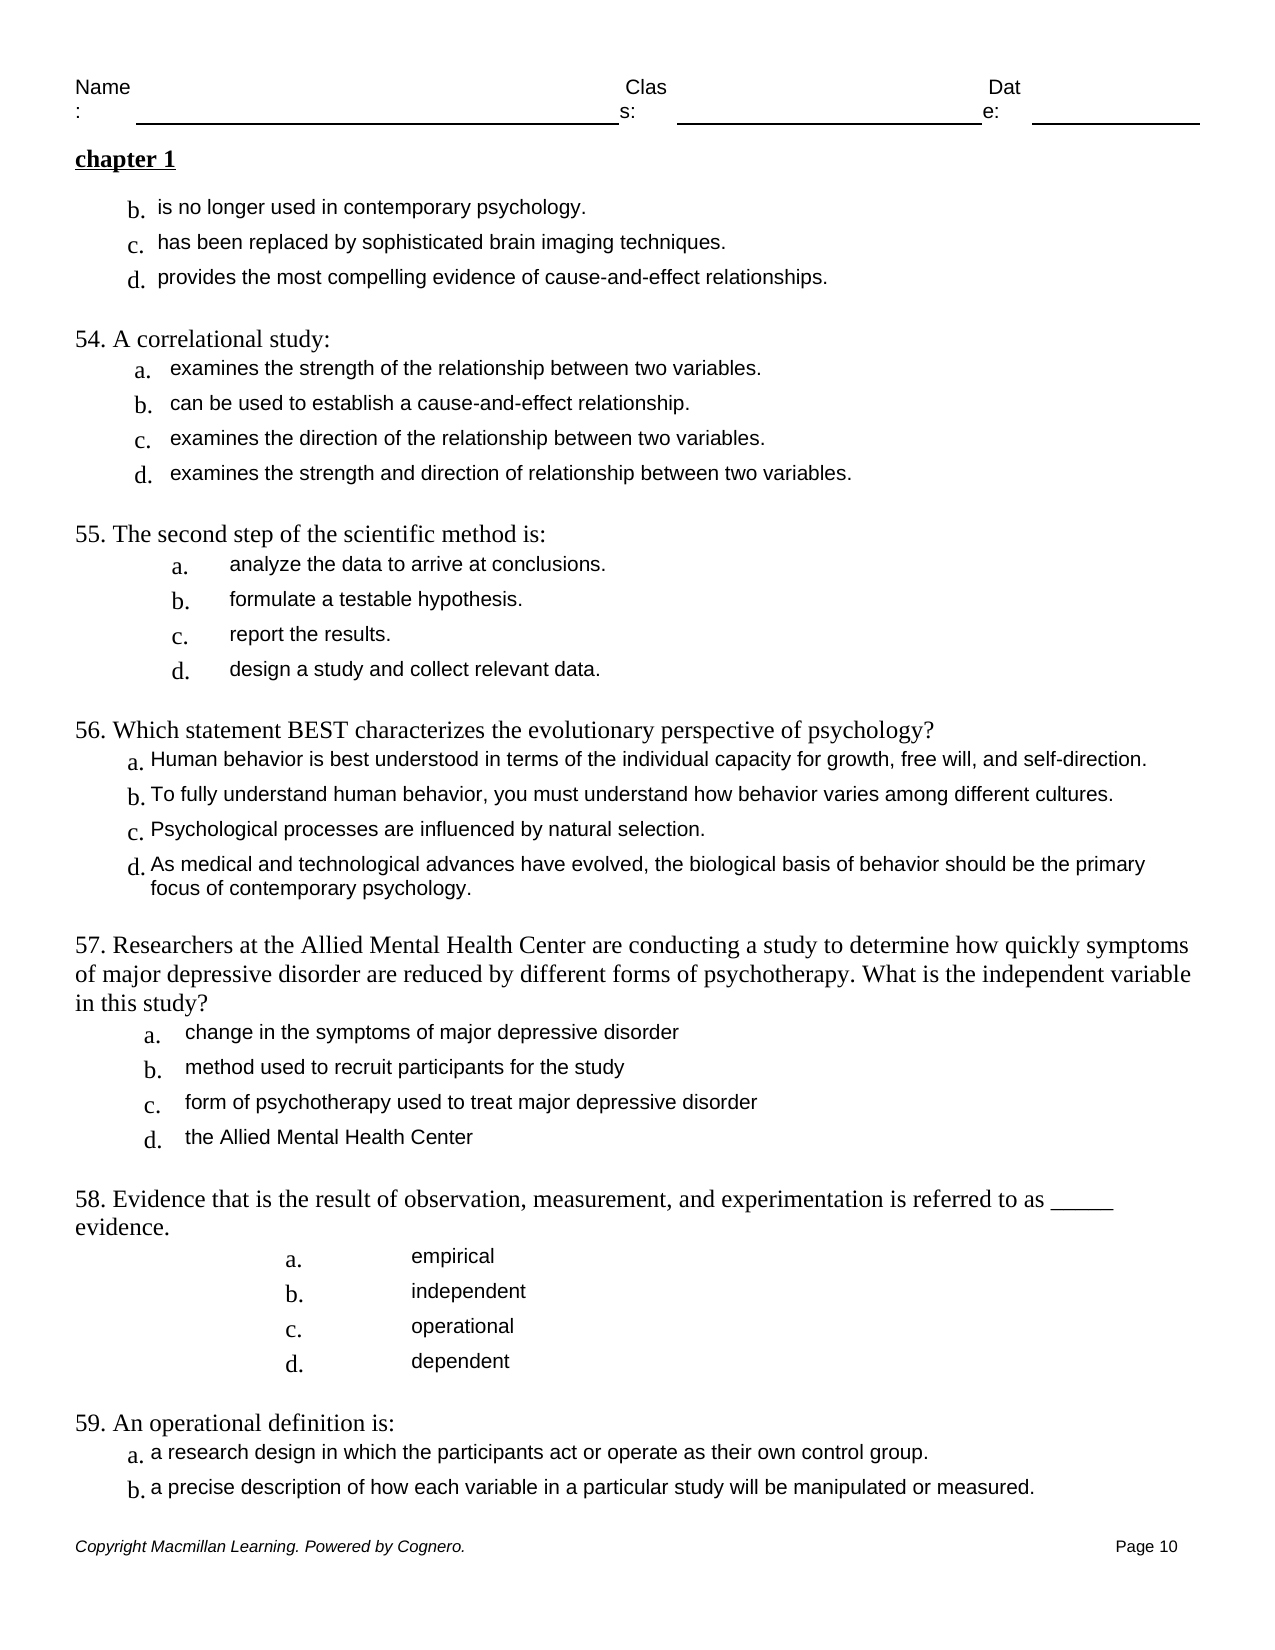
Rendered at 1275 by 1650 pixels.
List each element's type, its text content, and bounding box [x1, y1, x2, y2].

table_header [75, 1408, 1200, 1507]
table_header 58. Evidence that is the result of observation, measurement, and experimentation is referred to as _____ evidence. [75, 1184, 1200, 1381]
table_header 55. The second step of the scientific method is: [75, 520, 1200, 688]
table_header 56. Which statement BEST characterizes the evolutionary perspective of psychology? [75, 715, 1200, 903]
table_header 54. A correlational study: [75, 324, 1200, 493]
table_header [75, 192, 1200, 297]
table_header 57. Researchers at the Allied Mental Health Center are conducting a study to determine how quickly symptoms of major depressive disorder are reduced by different forms of psychotherapy. What is the independent variable in this study? [75, 930, 1200, 1157]
